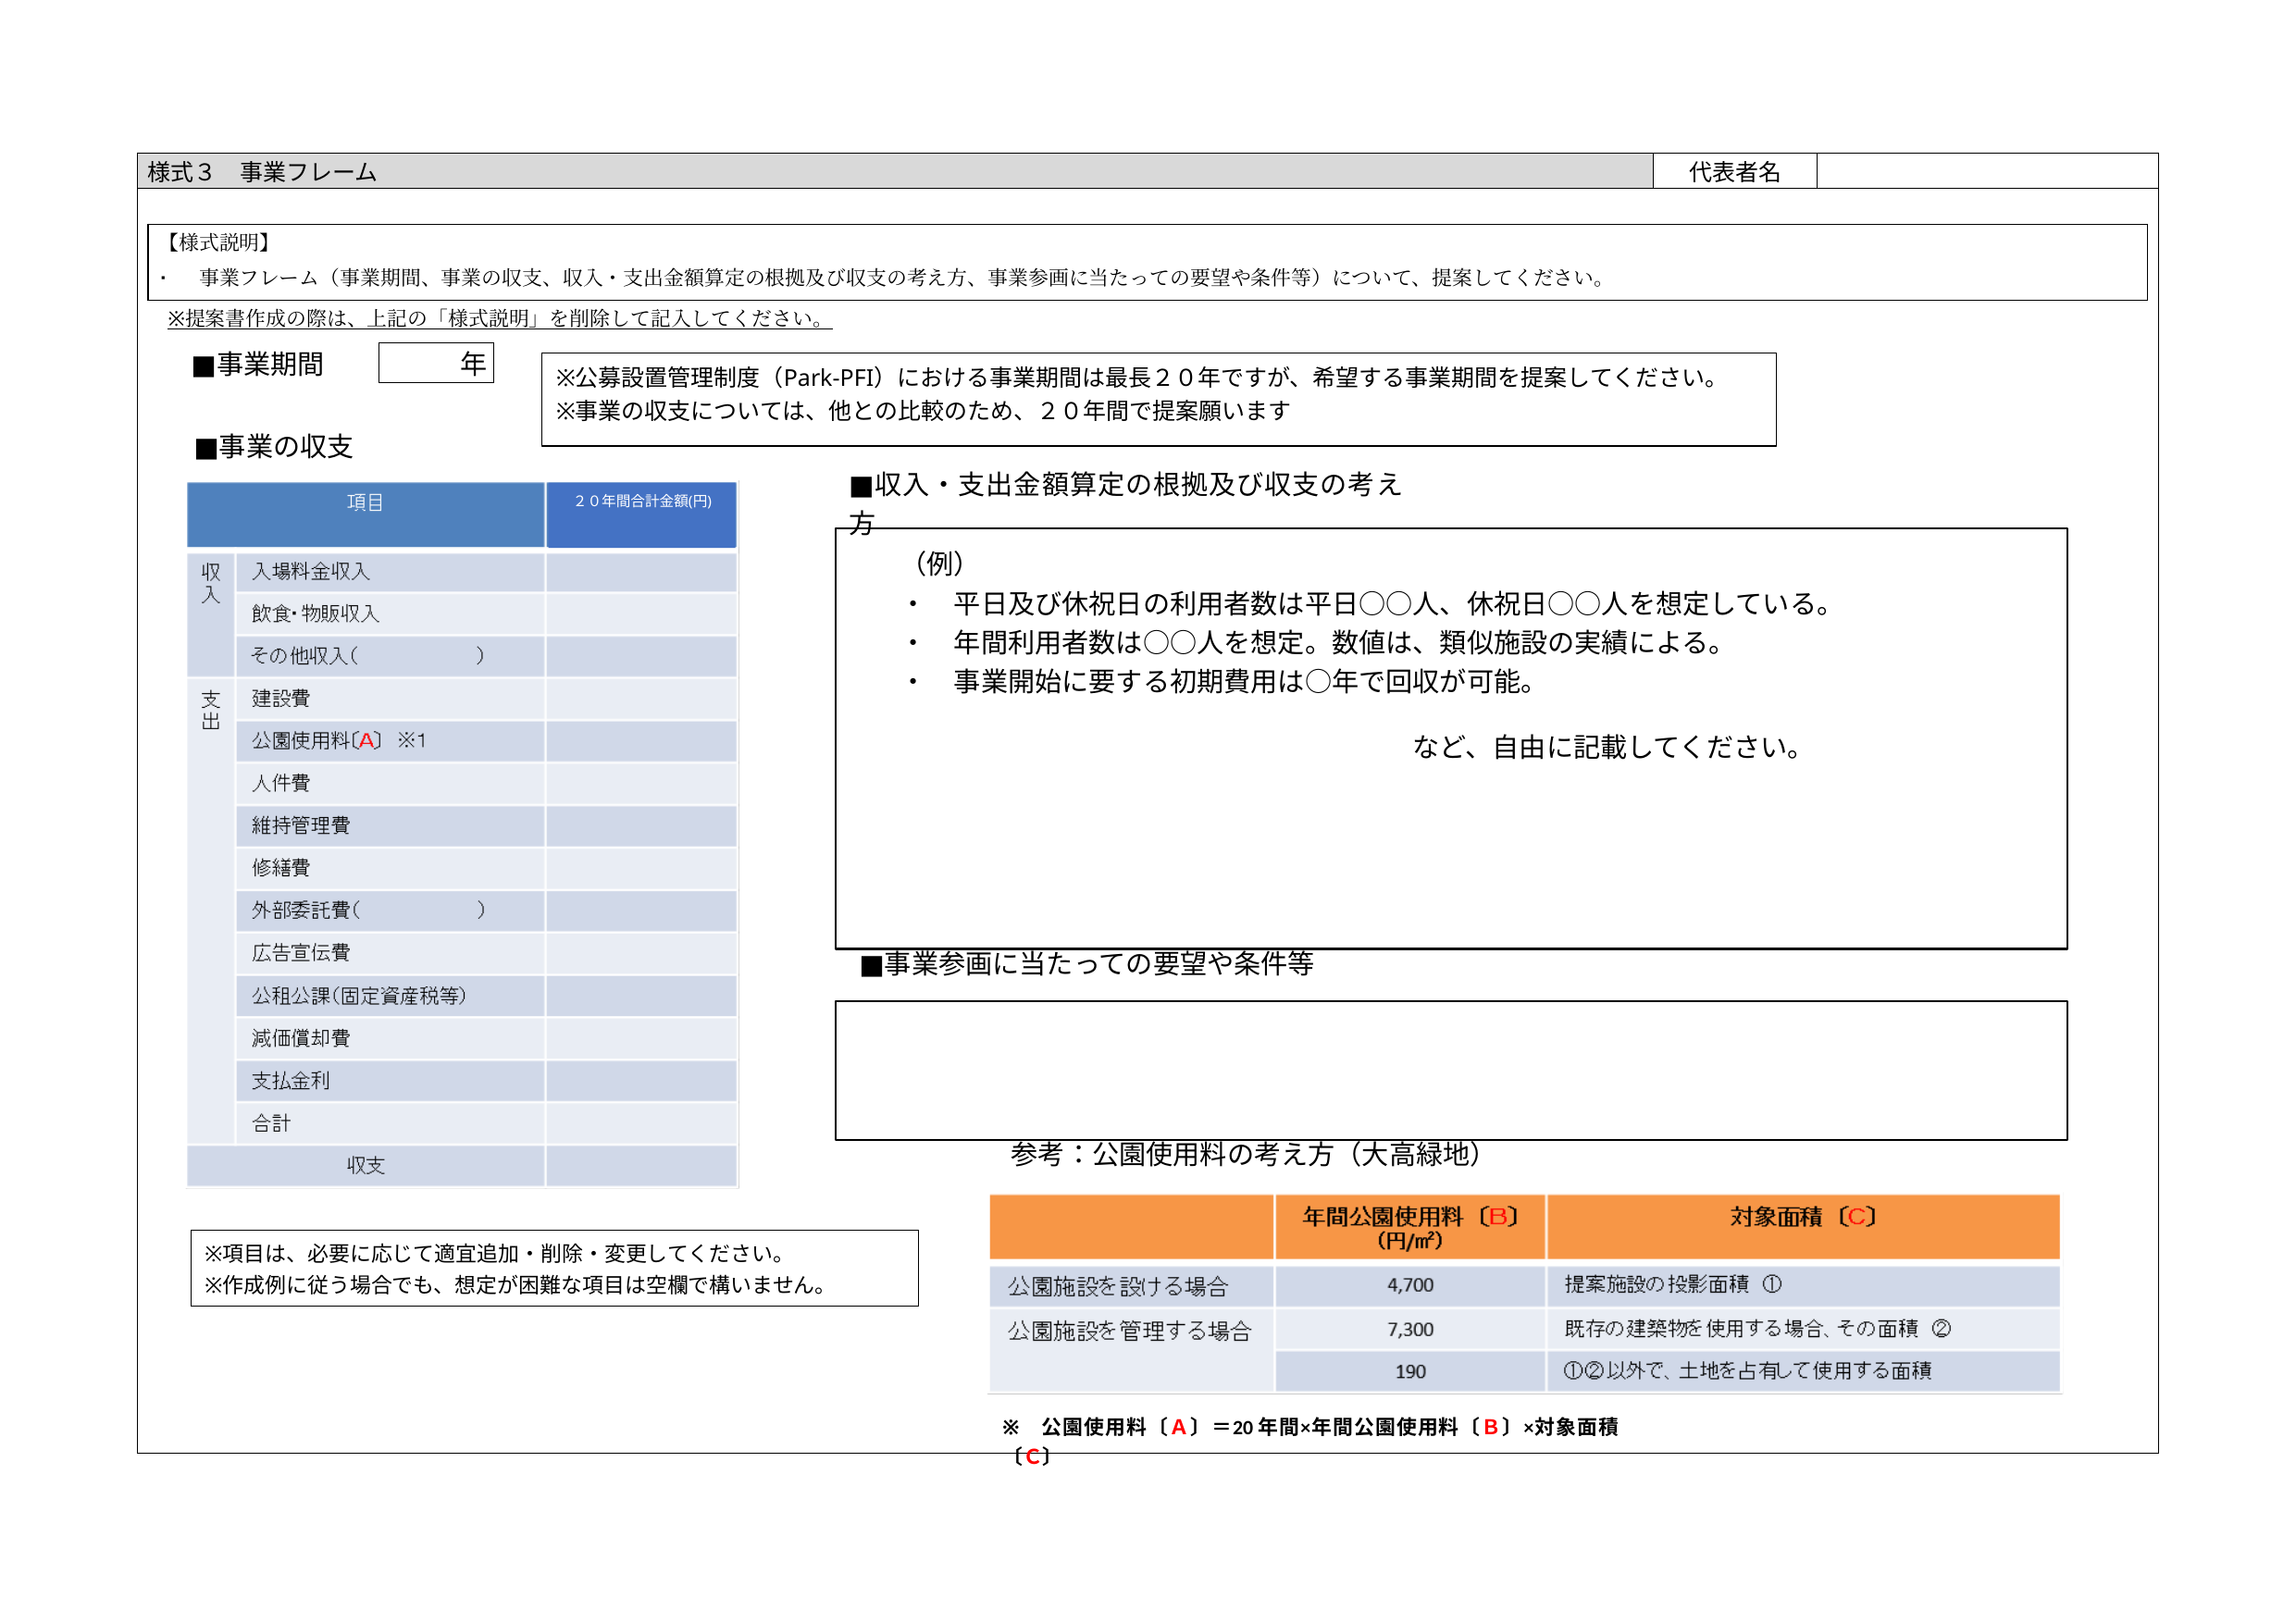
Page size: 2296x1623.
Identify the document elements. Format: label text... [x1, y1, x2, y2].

table_header [1818, 154, 2158, 188]
table_header 様式３ 事業フレーム [138, 154, 1653, 188]
table_cell ※提案書作成の際は、上記の「様式説明」を削除して記入してください。 [138, 189, 2158, 1453]
picture [185, 480, 742, 1190]
table_header 代表者名 [1654, 154, 1817, 188]
picture [987, 1192, 2067, 1396]
